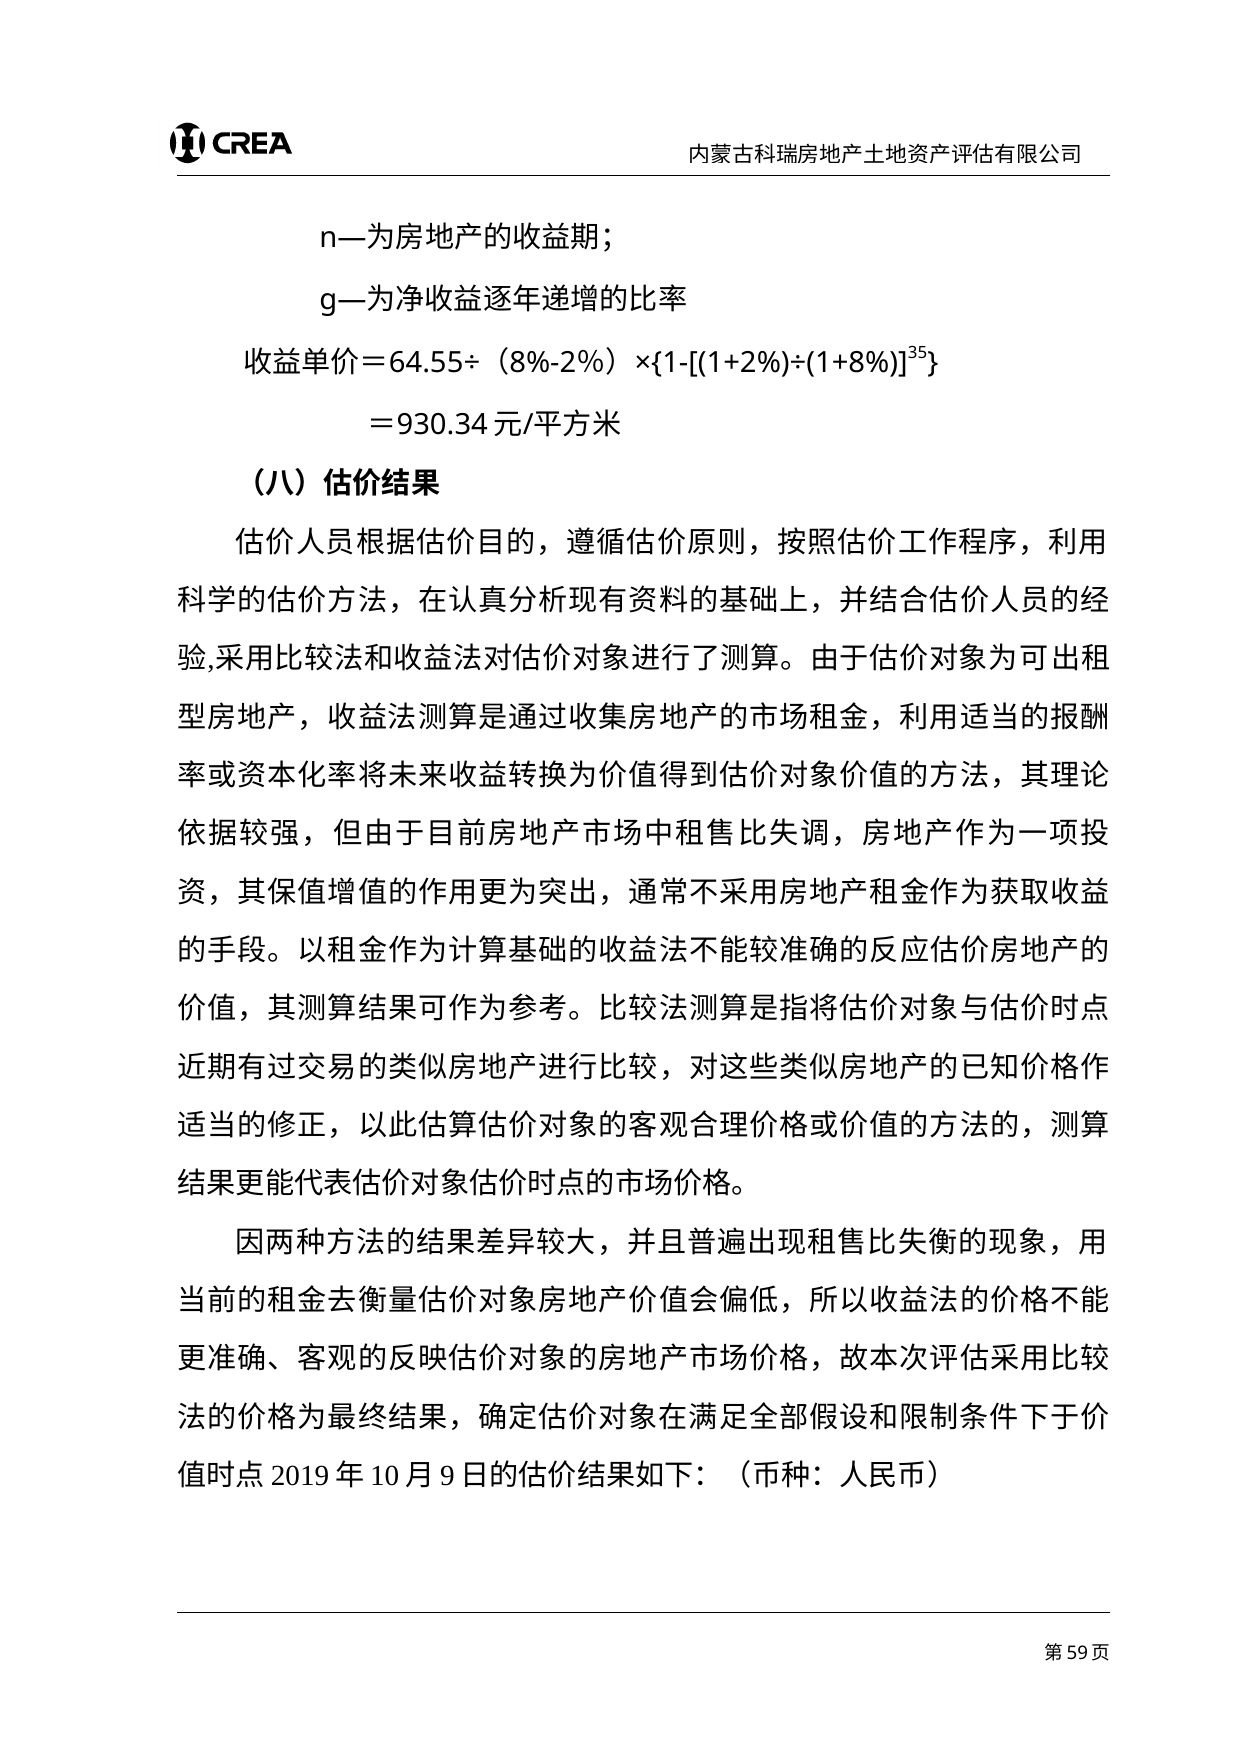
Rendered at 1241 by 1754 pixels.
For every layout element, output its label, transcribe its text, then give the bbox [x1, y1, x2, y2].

text 因两种方法的结果差异较大，并且普遍出现租售比失衡的现象，用当前的租金去衡量估价对象房地产价值会偏低，所以收益法的价格不能更准确、客观的反映估价对象的房地产市场价格，故本次评估采用比较法的价格为最终结果，确定估价对象在满足全部假设和限制条件下于价值时点2019年10月9日的估价结果如下：（币种：人民币） [177, 1205, 1110, 1497]
subtitle （八）估价结果 [177, 447, 1110, 505]
text 估价人员根据估价目的，遵循估价原则，按照估价工作程序，利用科学的估价方法，在认真分析现有资料的基础上，并结合估价人员的经验,采用比较法和收益法对估价对象进行了测算。由于估价对象为可出租型房地产，收益法测算是通过收集房地产的市场租金，利用适当的报酬率或资本化率将未来收益转换为价值得到估价对象价值的方法，其理论依据较强，但由于目前房地产市场中租售比失调，房地产作为一项投资，其保值增值的作用更为突出，通常不采用房地产租金作为获取收益的手段。以租金作为计算基础的收益法不能较准确的反应估价房地产的价值，其测算结果可作为参考。比较法测算是指将估价对象与估价时点近期有过交易的类似房地产进行比较，对这些类似房地产的已知价格作适当的修正，以此估算估价对象的客观合理价格或价值的方法的，测算结果更能代表估价对象估价时点的市场价格。 [177, 505, 1110, 1205]
text g—为净收益逐年递增的比率 [177, 259, 1110, 322]
text n—为房地产的收益期； [177, 197, 1110, 259]
text 收益单价＝64.55÷（8%-2％）×{1-[(1+2%)÷(1+8%)]35} [177, 322, 1110, 384]
text ＝930.34元/平方米 [177, 384, 1110, 447]
